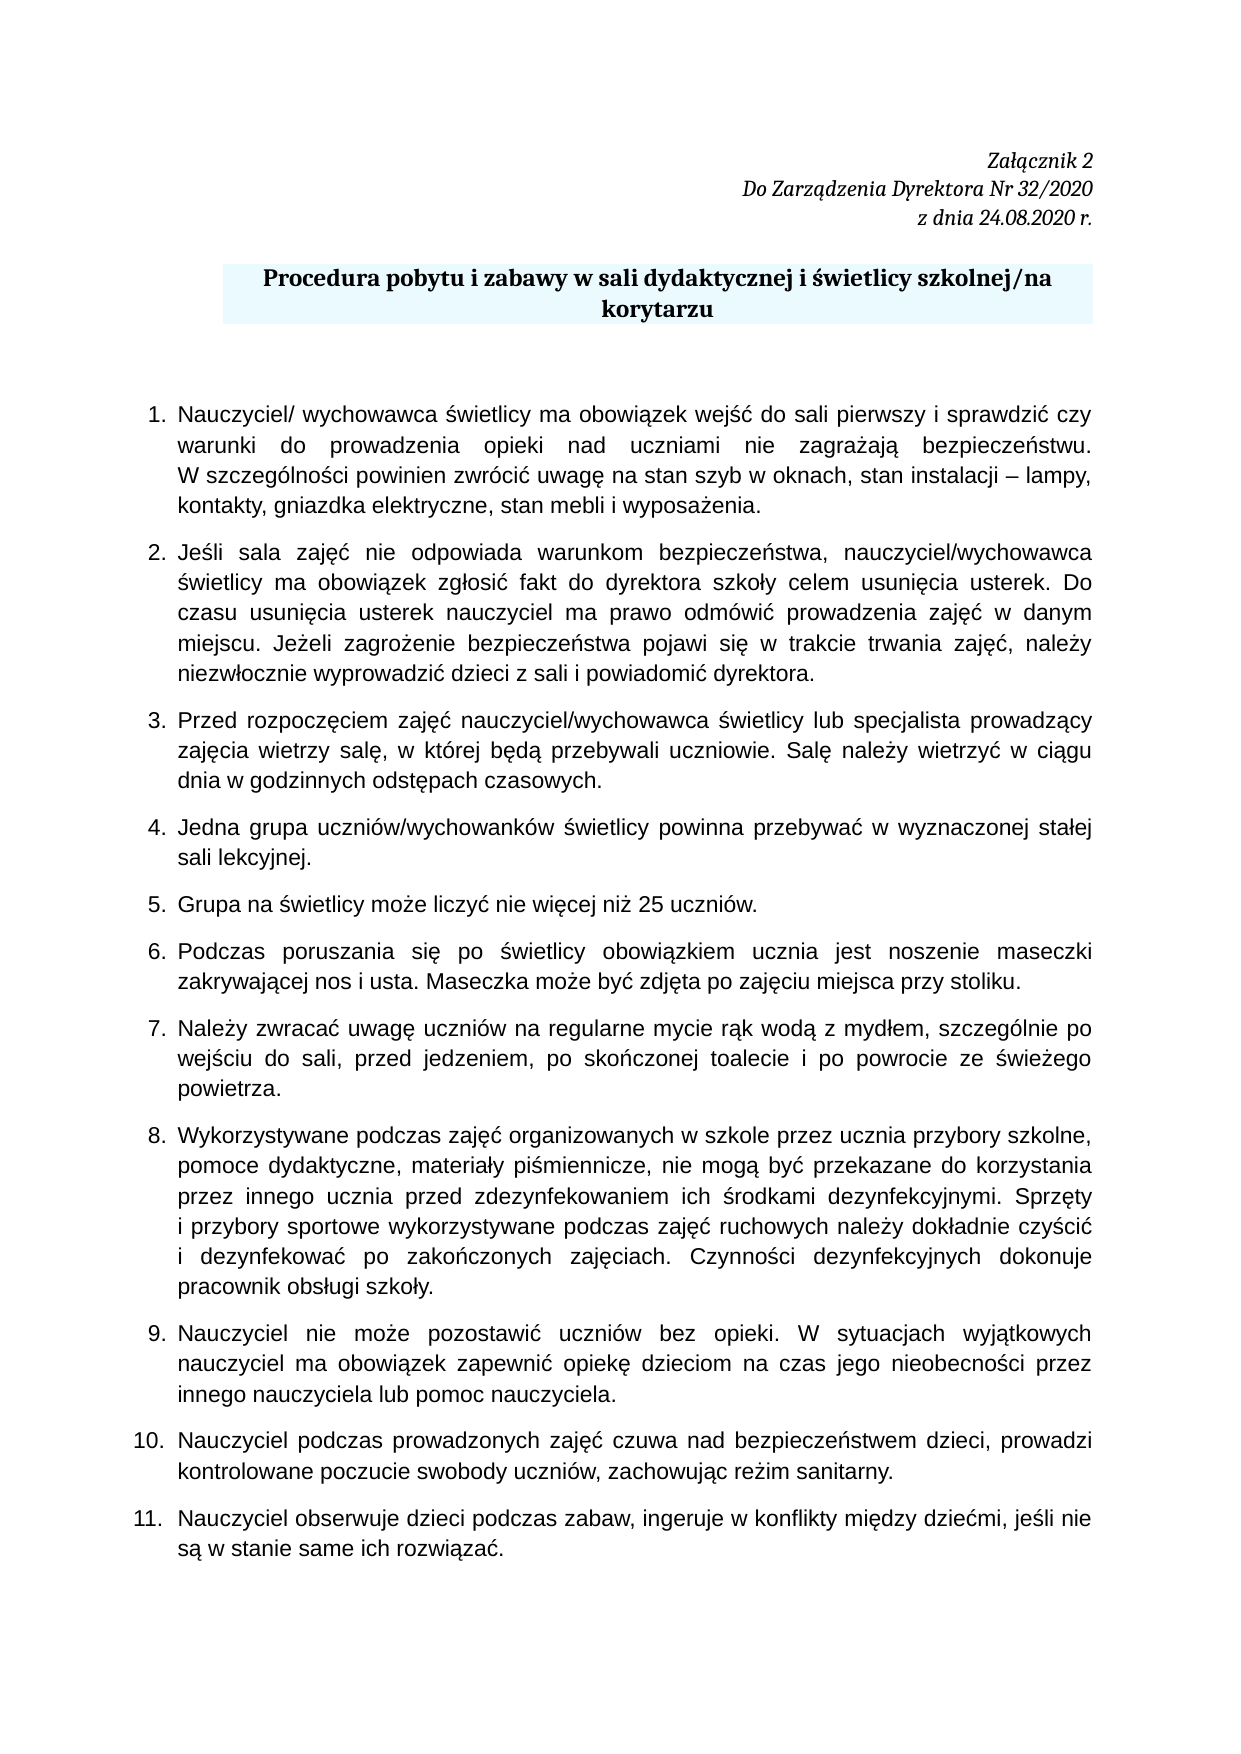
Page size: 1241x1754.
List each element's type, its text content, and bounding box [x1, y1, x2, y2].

list Należy zwracać uwagę uczniów na regularne mycie rąk wodą z mydłem, szczególnie po wejściu do sali, przed jedzeniem, po skończonej toalecie i po powrocie ze świeżego powietrza. [148, 1015, 1093, 1102]
list Nauczyciel/ wychowawca świetlicy ma obowiązek wejść do sali pierwszy i sprawdzić czy warunki do prowadzenia opieki nad uczniami nie zagrażają bezpieczeństwu. W szczególności powinien zwrócić uwagę na stan szyb w oknach, stan instalacji – lampy, kontakty, gniazdka elektryczne, stan mebli i wyposażenia. [148, 401, 1093, 518]
list Jedna grupa uczniów/wychowanków świetlicy powinna przebywać w wyznaczonej stałej sali lekcyjnej. [148, 814, 1093, 870]
text Do Zarządzenia Dyrektora Nr 32/2020 [223, 176, 1093, 202]
list Nauczyciel podczas prowadzonych zajęć czuwa nad bezpieczeństwem dzieci, prowadzi kontrolowane poczucie swobody uczniów, zachowując reżim sanitarny. [133, 1427, 1093, 1484]
list Grupa na świetlicy może liczyć nie więcej niż 25 uczniów. [148, 891, 1093, 917]
list Nauczyciel nie może pozostawić uczniów bez opieki. W sytuacjach wyjątkowych nauczyciel ma obowiązek zapewnić opiekę dzieciom na czas jego nieobecności przez innego nauczyciela lub pomoc nauczyciela. [148, 1320, 1093, 1407]
list Jeśli sala zajęć nie odpowiada warunkom bezpieczeństwa, nauczyciel/wychowawca świetlicy ma obowiązek zgłosić fakt do dyrektora szkoły celem usunięcia usterek. Do czasu usunięcia usterek nauczyciel ma prawo odmówić prowadzenia zajęć w danym miejscu. Jeżeli zagrożenie bezpieczeństwa pojawi się w trakcie trwania zajęć, należy niezwłocznie wyprowadzić dzieci z sali i powiadomić dyrektora. [148, 539, 1093, 686]
list Nauczyciel obserwuje dzieci podczas zabaw, ingeruje w konflikty między dziećmi, jeśli nie są w stanie same ich rozwiązać. [133, 1504, 1093, 1561]
text Procedura pobytu i zabawy w sali dydaktycznej i świetlicy szkolnej/na korytarzu [223, 264, 1093, 324]
text Załącznik 2 [223, 148, 1093, 174]
list Podczas poruszania się po świetlicy obowiązkiem ucznia jest noszenie maseczki zakrywającej nos i usta. Maseczka może być zdjęta po zajęciu miejsca przy stoliku. [148, 938, 1093, 994]
text z dnia 24.08.2020 r. [223, 204, 1093, 231]
list Wykorzystywane podczas zajęć organizowanych w szkole przez ucznia przybory szkolne, pomoce dydaktyczne, materiały piśmiennicze, nie mogą być przekazane do korzystania przez innego ucznia przed zdezynfekowaniem ich środkami dezynfekcyjnymi. Sprzęty i przybory sportowe wykorzystywane podczas zajęć ruchowych należy dokładnie czyścić i dezynfekować po zakończonych zajęciach. Czynności dezynfekcyjnych dokonuje pracownik obsługi szkoły. [148, 1122, 1093, 1299]
list Przed rozpoczęciem zajęć nauczyciel/wychowawca świetlicy lub specjalista prowadzący zajęcia wietrzy salę, w której będą przebywali uczniowie. Salę należy wietrzyć w ciągu dnia w godzinnych odstępach czasowych. [148, 707, 1093, 793]
